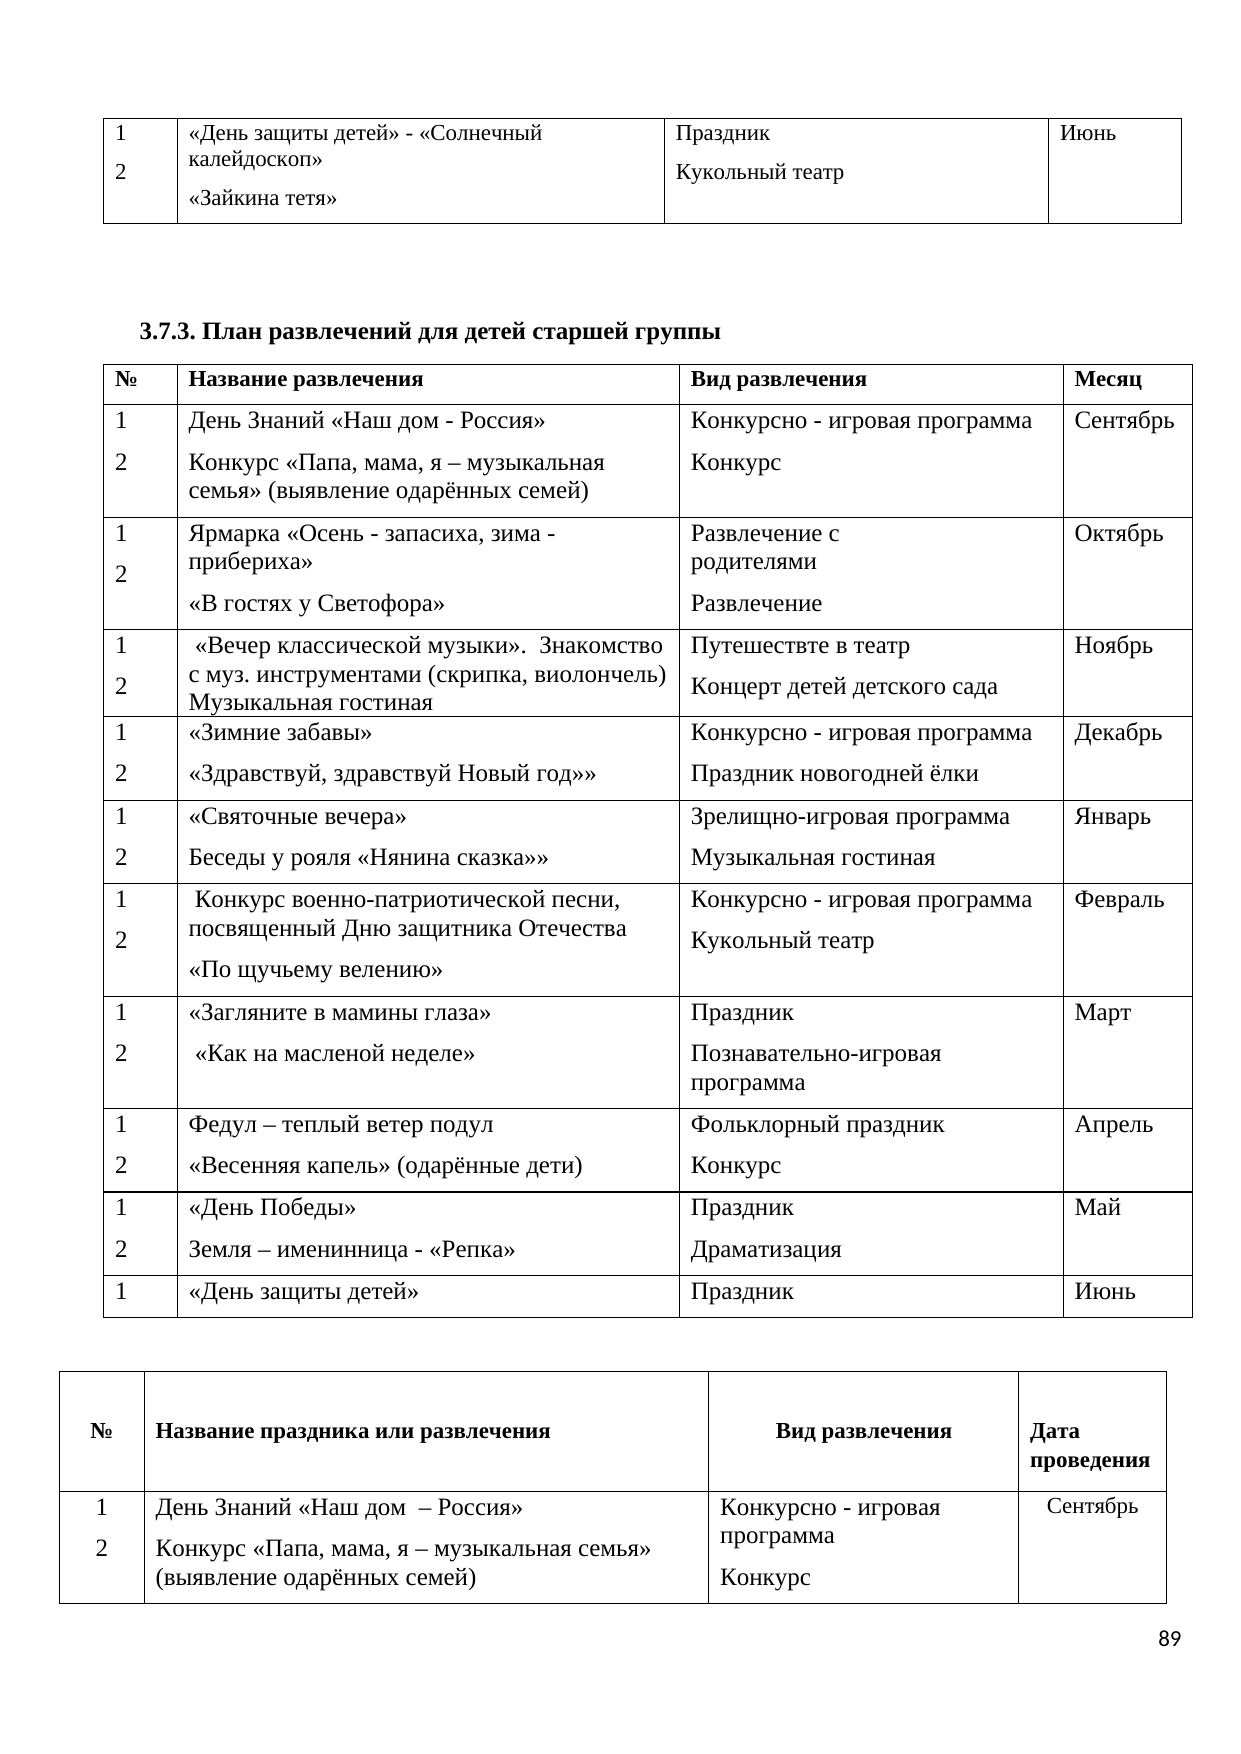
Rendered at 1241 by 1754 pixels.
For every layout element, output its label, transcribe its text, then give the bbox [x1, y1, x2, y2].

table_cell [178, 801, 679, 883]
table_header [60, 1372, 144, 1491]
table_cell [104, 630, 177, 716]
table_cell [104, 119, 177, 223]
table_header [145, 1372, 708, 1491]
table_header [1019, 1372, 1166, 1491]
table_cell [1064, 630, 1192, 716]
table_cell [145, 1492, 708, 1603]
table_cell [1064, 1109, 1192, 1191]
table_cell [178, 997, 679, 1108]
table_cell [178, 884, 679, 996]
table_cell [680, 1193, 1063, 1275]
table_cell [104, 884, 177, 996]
text 3.7.3. План развлечений для детей старшей группы [59, 316, 1181, 345]
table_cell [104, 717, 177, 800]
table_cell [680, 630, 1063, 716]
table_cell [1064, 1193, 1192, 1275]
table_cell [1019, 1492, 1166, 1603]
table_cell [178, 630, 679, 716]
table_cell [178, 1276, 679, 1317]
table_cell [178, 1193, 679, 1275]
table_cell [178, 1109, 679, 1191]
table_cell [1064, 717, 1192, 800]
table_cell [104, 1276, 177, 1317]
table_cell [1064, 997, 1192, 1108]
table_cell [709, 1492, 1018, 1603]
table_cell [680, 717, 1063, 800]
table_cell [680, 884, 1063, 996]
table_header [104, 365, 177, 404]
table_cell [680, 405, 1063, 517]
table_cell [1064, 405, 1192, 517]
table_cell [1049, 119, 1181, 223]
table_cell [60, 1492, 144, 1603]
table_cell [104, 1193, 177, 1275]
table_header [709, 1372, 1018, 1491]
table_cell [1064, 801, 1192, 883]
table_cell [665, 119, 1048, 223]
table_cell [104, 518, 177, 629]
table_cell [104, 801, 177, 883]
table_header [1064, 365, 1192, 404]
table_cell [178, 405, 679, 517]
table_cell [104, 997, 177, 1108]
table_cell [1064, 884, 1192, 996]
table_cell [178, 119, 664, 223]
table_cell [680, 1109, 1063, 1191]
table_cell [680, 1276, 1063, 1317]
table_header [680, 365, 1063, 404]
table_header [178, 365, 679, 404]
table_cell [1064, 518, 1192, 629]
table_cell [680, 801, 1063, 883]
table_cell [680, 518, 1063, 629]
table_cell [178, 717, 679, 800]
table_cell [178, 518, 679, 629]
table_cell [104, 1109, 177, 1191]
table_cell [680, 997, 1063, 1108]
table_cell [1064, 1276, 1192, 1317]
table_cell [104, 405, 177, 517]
